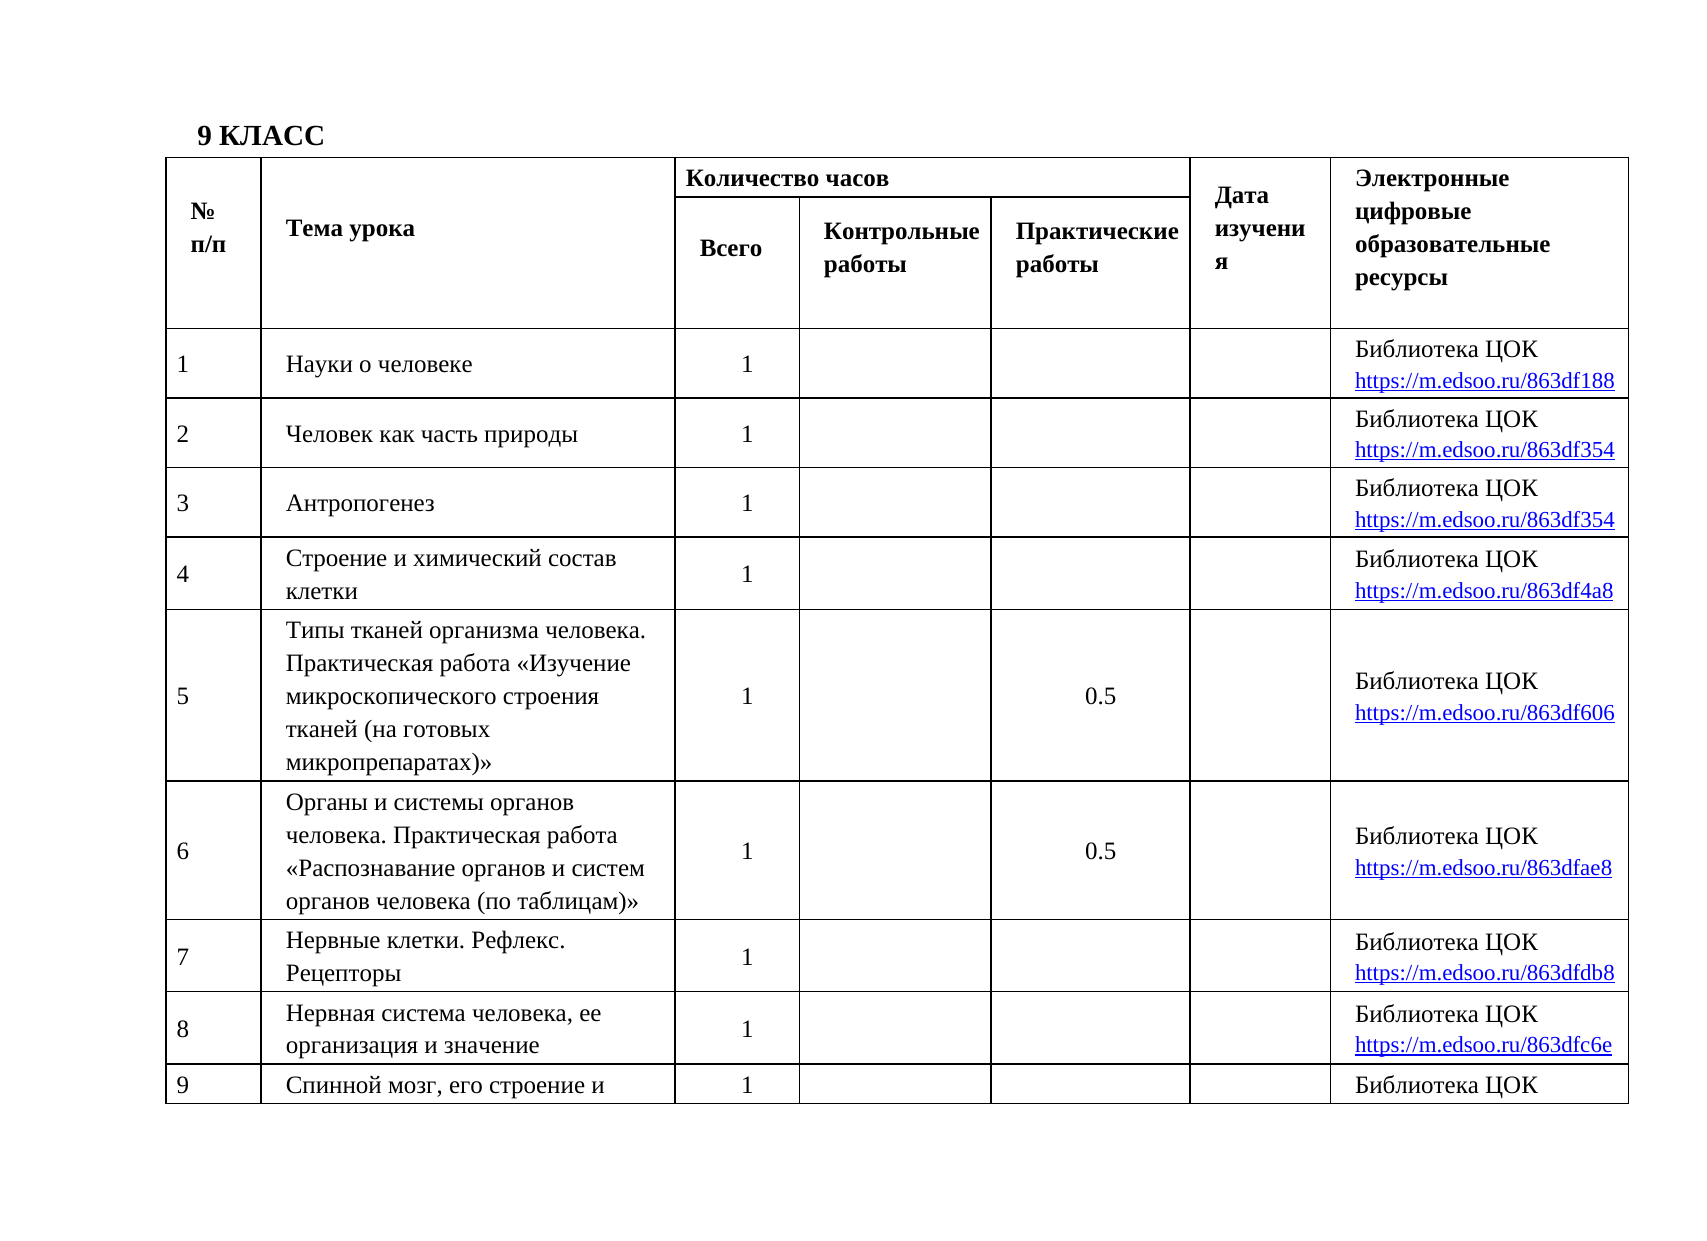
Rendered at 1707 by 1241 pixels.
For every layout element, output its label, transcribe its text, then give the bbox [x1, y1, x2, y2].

table_header № п/п [167, 158, 260, 327]
table_cell Человек как часть природы [262, 399, 674, 467]
table_cell [992, 992, 1189, 1063]
table_cell 1 [676, 920, 799, 991]
table_cell Типы тканей организма человека. Практическая работа «Изучение микроскопического строения тканей (на готовых микропрепаратах)» [262, 610, 674, 780]
table_cell Органы и системы органов человека. Практическая работа «Распознавание органов и систем органов человека (по таблицам)» [262, 782, 674, 918]
table_cell 1 [676, 399, 799, 467]
table_cell Антропогенез [262, 468, 674, 536]
table_cell 3 [167, 468, 260, 536]
table_cell Библиотека ЦОК https://m.edsoo.ru/863df354 [1331, 468, 1628, 536]
table_cell [992, 920, 1189, 991]
table_cell [1191, 920, 1330, 991]
table_cell 1 [676, 538, 799, 608]
table_cell 1 [167, 329, 260, 397]
table_cell Библиотека ЦОК https://m.edsoo.ru/863df606 [1331, 610, 1628, 780]
table_cell Нервные клетки. Рефлекс. Рецепторы [262, 920, 674, 991]
table_cell [800, 992, 990, 1063]
table_cell Библиотека ЦОК https://m.edsoo.ru/863dfdb8 [1331, 920, 1628, 991]
table_cell 2 [167, 399, 260, 467]
text 9 КЛАСС [190, 118, 1618, 152]
table_cell Строение и химический состав клетки [262, 538, 674, 608]
table_cell 1 [676, 782, 799, 918]
table_cell [800, 468, 990, 536]
table_cell [992, 468, 1189, 536]
table_cell [992, 329, 1189, 397]
table_cell 1 [676, 468, 799, 536]
table_cell 1 [676, 1065, 799, 1103]
table_cell [1191, 538, 1330, 608]
table_cell 6 [167, 782, 260, 918]
table_cell [800, 610, 990, 780]
table_cell 1 [676, 329, 799, 397]
table_cell 7 [167, 920, 260, 991]
table_cell Библиотека ЦОК https://m.edsoo.ru/863df354 [1331, 399, 1628, 467]
table_cell Практические работы [992, 198, 1189, 327]
table_cell [800, 329, 990, 397]
table_cell [1191, 329, 1330, 397]
table_cell 5 [167, 610, 260, 780]
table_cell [262, 1065, 674, 1103]
table_header Тема урока [262, 158, 674, 327]
table_cell [800, 920, 990, 991]
table_cell [800, 399, 990, 467]
table_cell 1 [676, 992, 799, 1063]
table_cell [992, 399, 1189, 467]
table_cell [1331, 1065, 1628, 1103]
table_cell [1191, 468, 1330, 536]
table_header Количество часов [676, 158, 1189, 196]
table_cell 0.5 [992, 782, 1189, 918]
table_cell [1191, 1065, 1330, 1103]
table_cell [1191, 399, 1330, 467]
table_cell Нервная система человека, ее организация и значение [262, 992, 674, 1063]
table_cell [992, 538, 1189, 608]
table_cell Контрольные работы [800, 198, 990, 327]
table_cell Библиотека ЦОК https://m.edsoo.ru/863df4a8 [1331, 538, 1628, 608]
table_cell Библиотека ЦОК https://m.edsoo.ru/863dfc6e [1331, 992, 1628, 1063]
table_cell 4 [167, 538, 260, 608]
table_cell 9 [167, 1065, 260, 1103]
table_cell Библиотека ЦОК https://m.edsoo.ru/863dfae8 [1331, 782, 1628, 918]
table_header Электронные цифровые образовательные ресурсы [1331, 158, 1628, 327]
table_cell 1 [676, 610, 799, 780]
table_cell [992, 1065, 1189, 1103]
table_cell Библиотека ЦОК https://m.edsoo.ru/863df188 [1331, 329, 1628, 397]
table_cell [1191, 782, 1330, 918]
table_cell Всего [676, 198, 799, 327]
table_header Дата изучения [1191, 158, 1330, 327]
table_cell [1191, 610, 1330, 780]
table_cell 8 [167, 992, 260, 1063]
table_cell [800, 538, 990, 608]
table_cell [800, 1065, 990, 1103]
table_cell [800, 782, 990, 918]
table_cell Науки о человеке [262, 329, 674, 397]
table_cell [1191, 992, 1330, 1063]
table_cell 0.5 [992, 610, 1189, 780]
